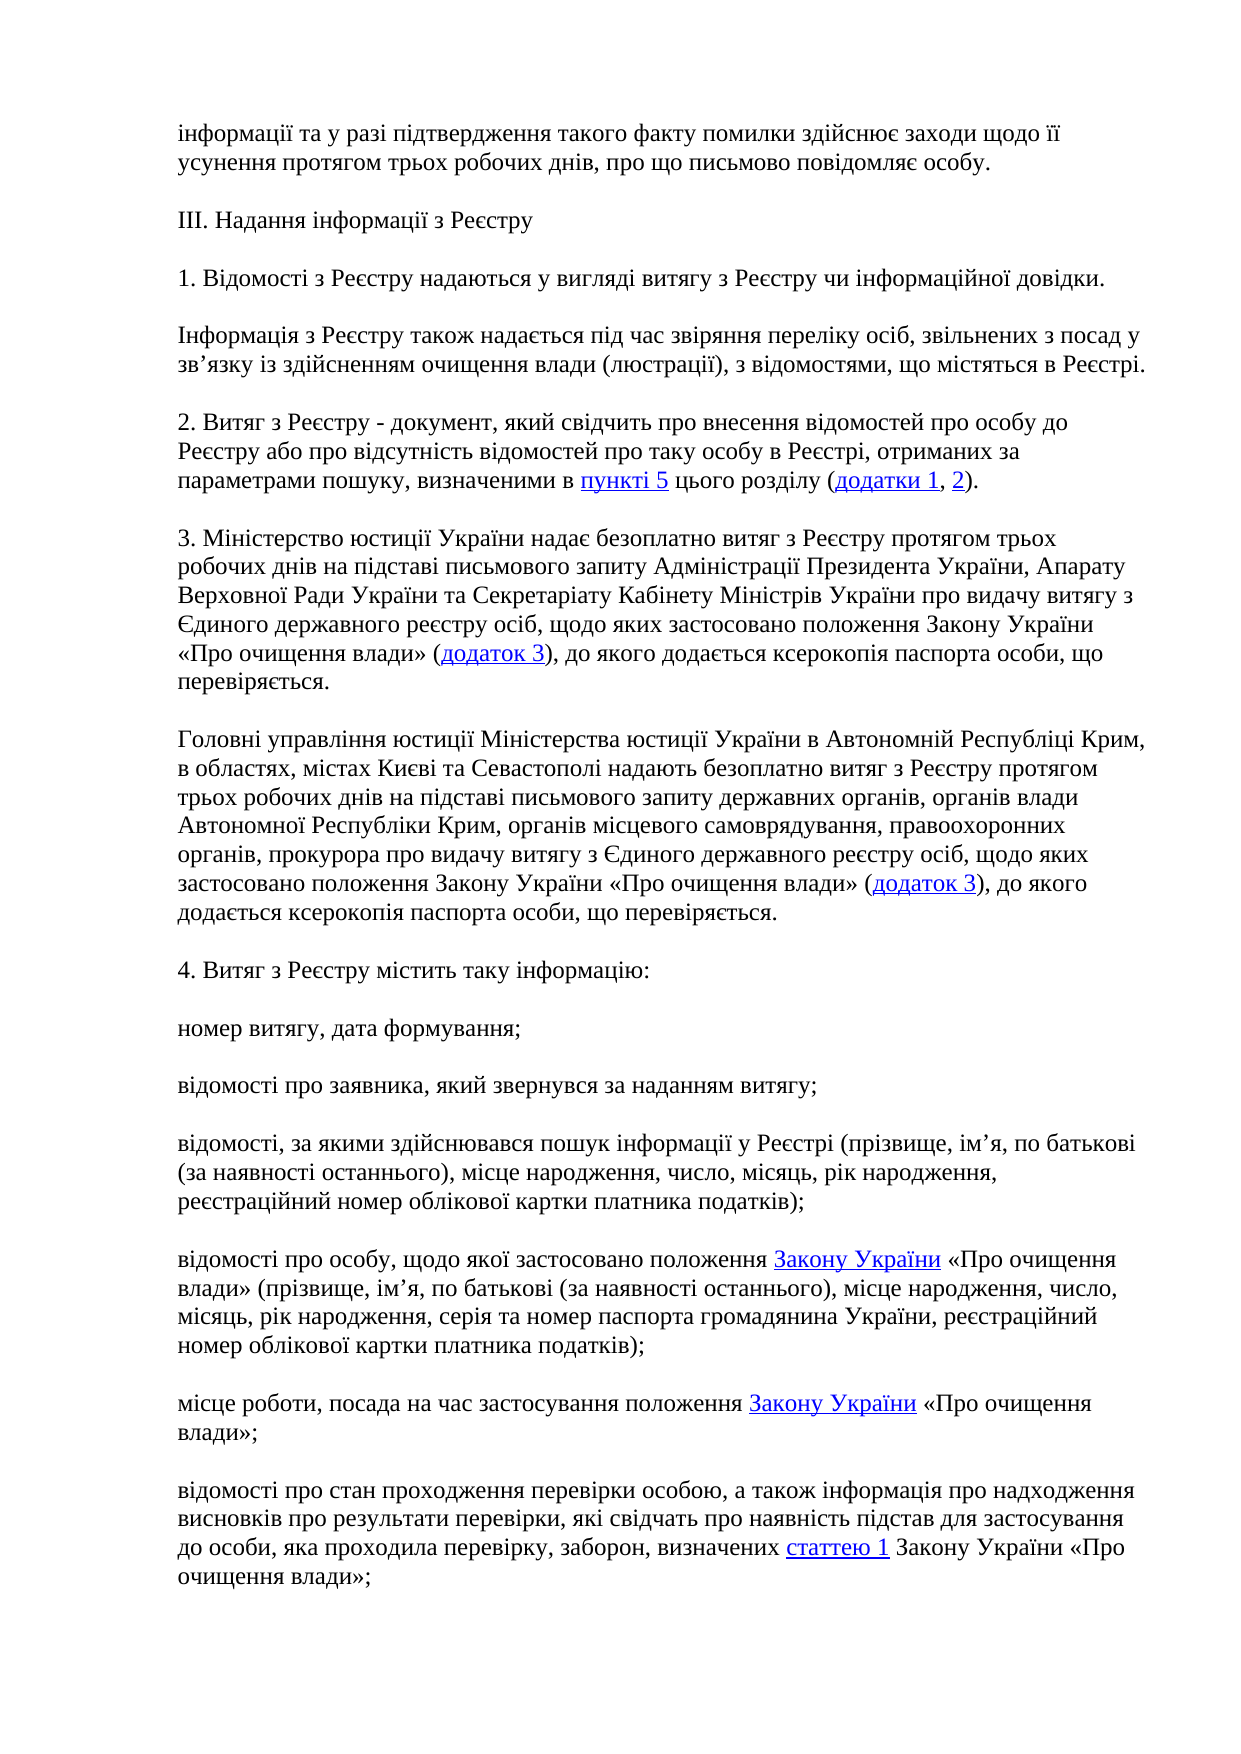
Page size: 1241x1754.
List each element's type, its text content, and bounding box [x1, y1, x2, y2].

text Головні управління юстиції Міністерства юстиції України в Автономній Республіці Крим, в областях, містах Києві та Севастополі надають безоплатно витяг з Реєстру протягом трьох робочих днів на підставі письмового запиту державних органів, органів влади Автономної Республіки Крим, органів місцевого самоврядування, правоохоронних органів, прокурора про видачу витягу з Єдиного державного реєстру осіб, щодо яких застосовано положення Закону України «Про очищення влади» (додаток 3), до якого додається ксерокопія паспорта особи, що перевіряється. [177, 724, 1152, 926]
text 1. Відомості з Реєстру надаються у вигляді витягу з Реєстру чи інформаційної довідки. [177, 263, 1152, 291]
text відомості про стан проходження перевірки особою, а також інформація про надходження висновків про результати перевірки, які свідчать про наявність підстав для застосування до особи, яка проходила перевірку, заборон, визначених статтею 1 Закону України «Про очищення влади»; [177, 1475, 1152, 1590]
text відомості про особу, щодо якої застосовано положення Закону України «Про очищення влади» (прізвище, ім’я, по батькові (за наявності останнього), місце народження, число, місяць, рік народження, серія та номер паспорта громадянина України, реєстраційний номер облікової картки платника податків); [177, 1244, 1152, 1359]
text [177, 118, 1152, 176]
text номер витягу, дата формування; [177, 1013, 1152, 1041]
text 3. Міністерство юстиції України надає безоплатно витяг з Реєстру протягом трьох робочих днів на підставі письмового запиту Адміністрації Президента України, Апарату Верховної Ради України та Секретаріату Кабінету Міністрів України про видачу витягу з Єдиного державного реєстру осіб, щодо яких застосовано положення Закону України «Про очищення влади» (додаток 3), до якого додається ксерокопія паспорта особи, що перевіряється. [177, 523, 1152, 695]
text 2. Витяг з Реєстру - документ, який свідчить про внесення відомостей про особу до Реєстру або про відсутність відомостей про таку особу в Реєстрі, отриманих за параметрами пошуку, визначеними в пункті 5 цього розділу (додатки 1, 2). [177, 407, 1152, 493]
text відомості про заявника, який звернувся за наданням витягу; [177, 1071, 1152, 1099]
text місце роботи, посада на час застосування положення Закону України «Про очищення влади»; [177, 1388, 1152, 1446]
text 4. Витяг з Реєстру містить таку інформацію: [177, 955, 1152, 983]
text III. Надання інформації з Реєстру [177, 205, 1152, 233]
text відомості, за якими здійснювався пошук інформації у Реєстрі (прізвище, ім’я, по батькові (за наявності останнього), місце народження, число, місяць, рік народження, реєстраційний номер облікової картки платника податків); [177, 1128, 1152, 1215]
text Інформація з Реєстру також надається під час звіряння переліку осіб, звільнених з посад у зв’язку із здійсненням очищення влади (люстрації), з відомостями, що містяться в Реєстрі. [177, 321, 1152, 378]
